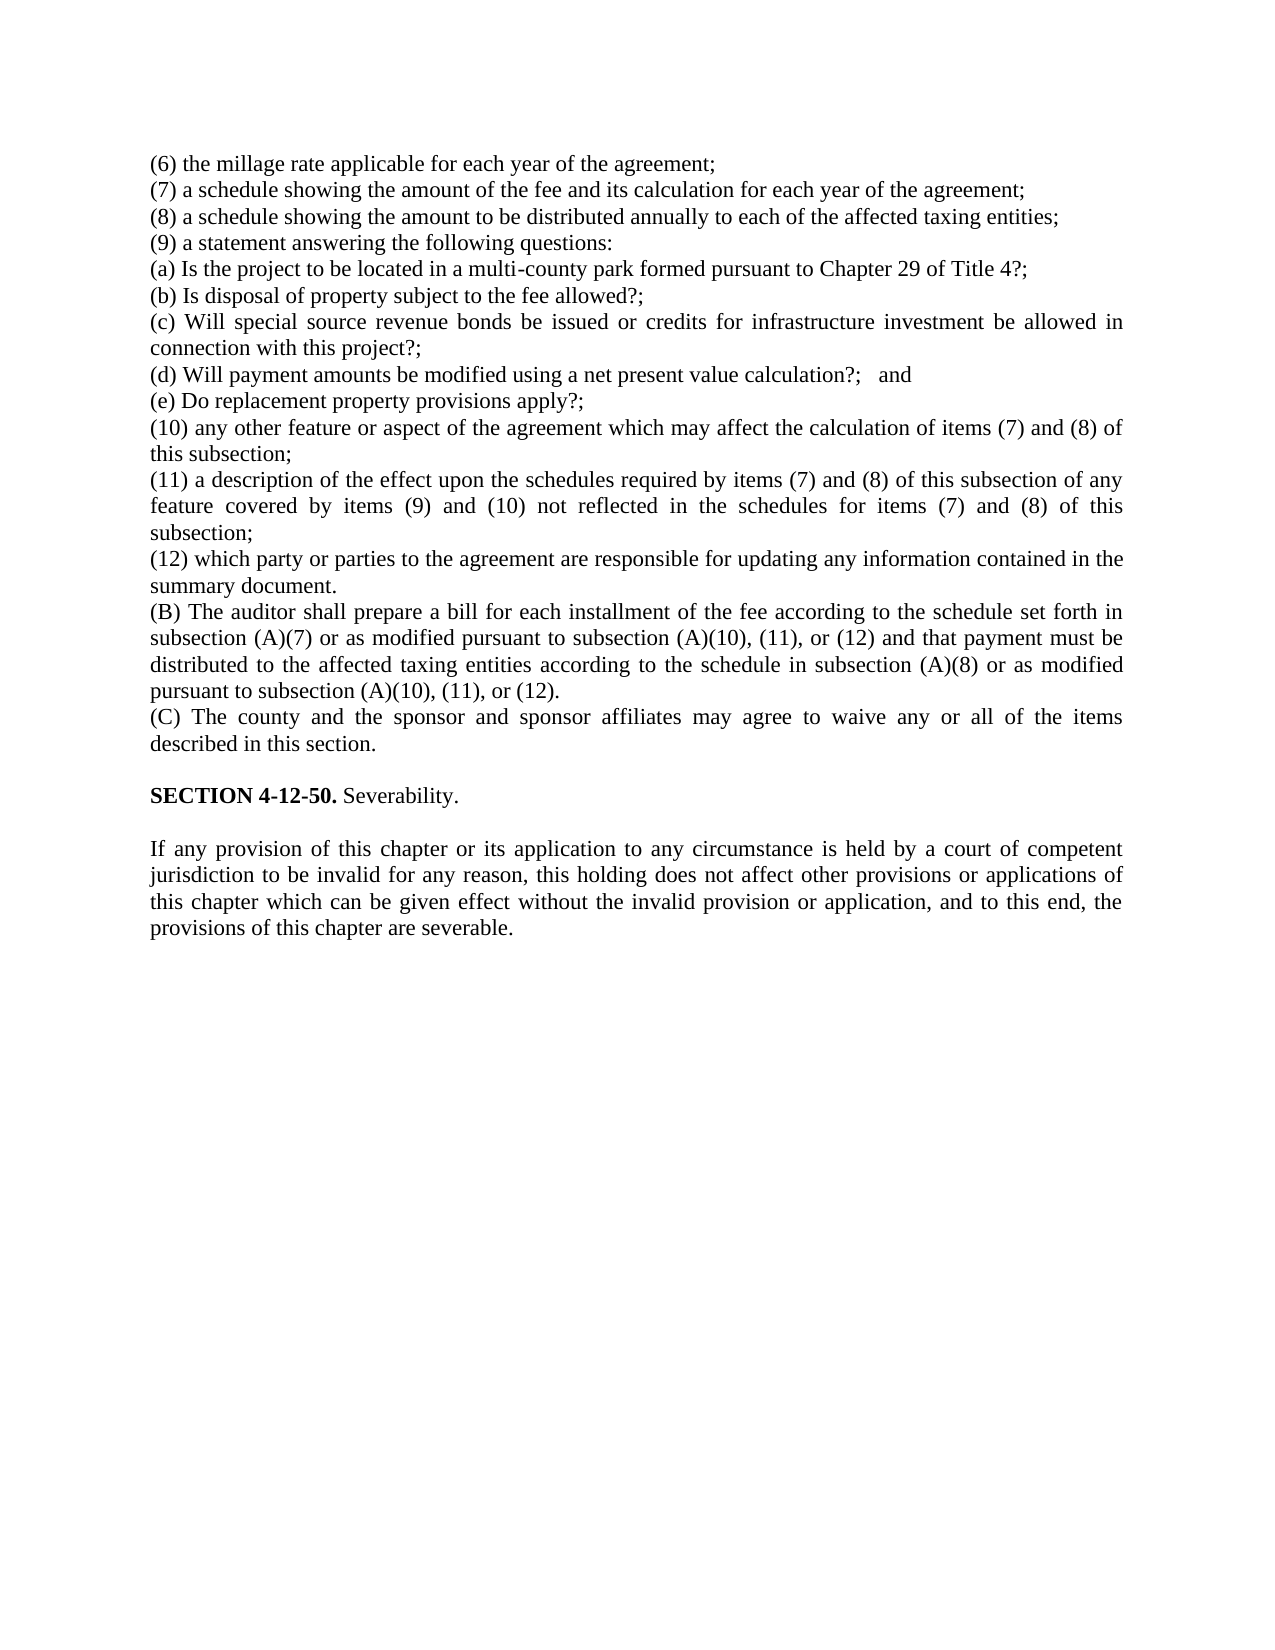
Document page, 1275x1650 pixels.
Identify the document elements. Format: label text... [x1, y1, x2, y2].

text (12) which party or parties to the agreement are responsible for updating any information contained in the summary document. [150, 545, 1125, 598]
text (d) Will payment amounts be modified using a net present value calculation?; and [150, 361, 1125, 387]
text (6) the millage rate applicable for each year of the agreement; [150, 150, 1125, 176]
text (C) The county and the sponsor and sponsor affiliates may agree to waive any or all of the items described in this section. [150, 703, 1125, 756]
text (e) Do replacement property provisions apply?; [150, 387, 1125, 413]
text (10) any other feature or aspect of the agreement which may affect the calculation of items (7) and (8) of this subsection; [150, 413, 1125, 466]
text If any provision of this chapter or its application to any circumstance is held by a court of competent jurisdiction to be invalid for any reason, this holding does not affect other provisions or applications of this chapter which can be given effect without the invalid provision or application, and to this end, the provisions of this chapter are severable. [150, 835, 1125, 941]
text (a) Is the project to be located in a multi-county park formed pursuant to Chapter 29 of Title 4?; [150, 255, 1125, 282]
text (9) a statement answering the following questions: [150, 229, 1125, 255]
text SECTION 4-12-50. Severability. [150, 782, 1125, 809]
text (B) The auditor shall prepare a bill for each installment of the fee according to the schedule set forth in subsection (A)(7) or as modified pursuant to subsection (A)(10), (11), or (12) and that payment must be distributed to the affected taxing entities according to the schedule in subsection (A)(8) or as modified pursuant to subsection (A)(10), (11), or (12). [150, 598, 1125, 703]
text (7) a schedule showing the amount of the fee and its calculation for each year of the agreement; [150, 176, 1125, 203]
text (8) a schedule showing the amount to be distributed annually to each of the affected taxing entities; [150, 203, 1125, 229]
text (c) Will special source revenue bonds be issued or credits for infrastructure investment be allowed in connection with this project?; [150, 308, 1125, 361]
text (b) Is disposal of property subject to the fee allowed?; [150, 282, 1125, 308]
text (11) a description of the effect upon the schedules required by items (7) and (8) of this subsection of any feature covered by items (9) and (10) not reflected in the schedules for items (7) and (8) of this subsection; [150, 466, 1125, 545]
